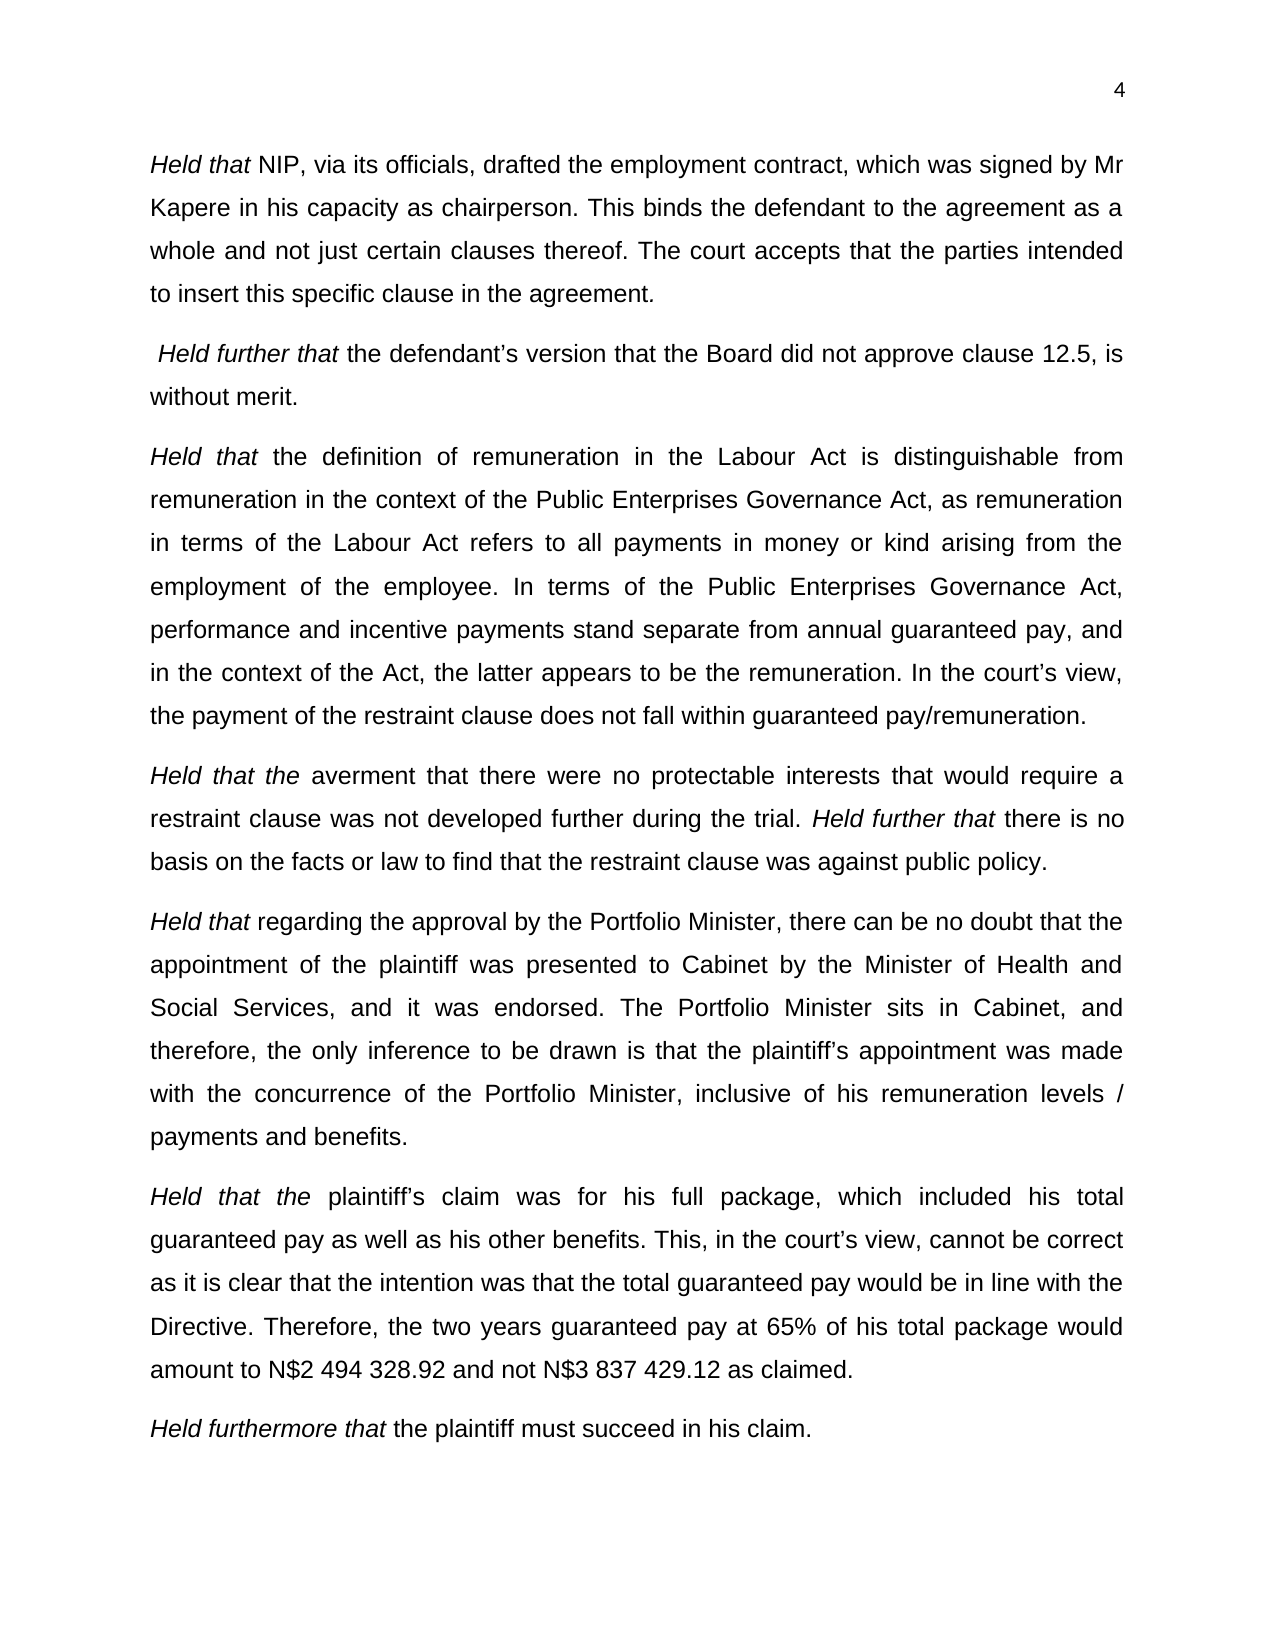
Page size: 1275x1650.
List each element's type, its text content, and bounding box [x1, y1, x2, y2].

text Held that the plaintiff’s claim was for his full package, which included his total guaranteed pay as well as his other benefits. This, in the court’s view, cannot be correct as it is clear that the intention was that the total guaranteed pay would be in line with the Directive. Therefore, the two years guaranteed pay at 65% of his total package would amount to N$2 494 328.92 and not N$3 837 429.12 as claimed. [150, 1182, 1125, 1383]
text Held that NIP, via its officials, drafted the employment contract, which was signed by Mr Kapere in his capacity as chairperson. This binds the defendant to the agreement as a whole and not just certain clauses thereof. The court accepts that the parties intended to insert this specific clause in the agreement. [150, 150, 1125, 308]
text Held that the averment that there were no protectable interests that would require a restraint clause was not developed further during the trial. Held further that there is no basis on the facts or law to find that the restraint clause was against public policy. [150, 761, 1125, 876]
text Held further that the defendant’s version that the Board did not approve clause 12.5, is without merit. [150, 339, 1125, 411]
text Held that regarding the approval by the Portfolio Minister, there can be no doubt that the appointment of the plaintiff was presented to Cabinet by the Minister of Health and Social Services, and it was endorsed. The Portfolio Minister sits in Cabinet, and therefore, the only inference to be drawn is that the plaintiff’s appointment was made with the concurrence of the Portfolio Minister, inclusive of his remuneration levels / payments and benefits. [150, 907, 1125, 1151]
text Held that the definition of remuneration in the Labour Act is distinguishable from remuneration in the context of the Public Enterprises Governance Act, as remuneration in terms of the Labour Act refers to all payments in money or kind arising from the employment of the employee. In terms of the Public Enterprises Governance Act, performance and incentive payments stand separate from annual guaranteed pay, and in the context of the Act, the latter appears to be the remuneration. In the court’s view, the payment of the restraint clause does not fall within guaranteed pay/remuneration. [150, 442, 1125, 729]
text Held furthermore that the plaintiff must succeed in his claim. [150, 1414, 1125, 1443]
